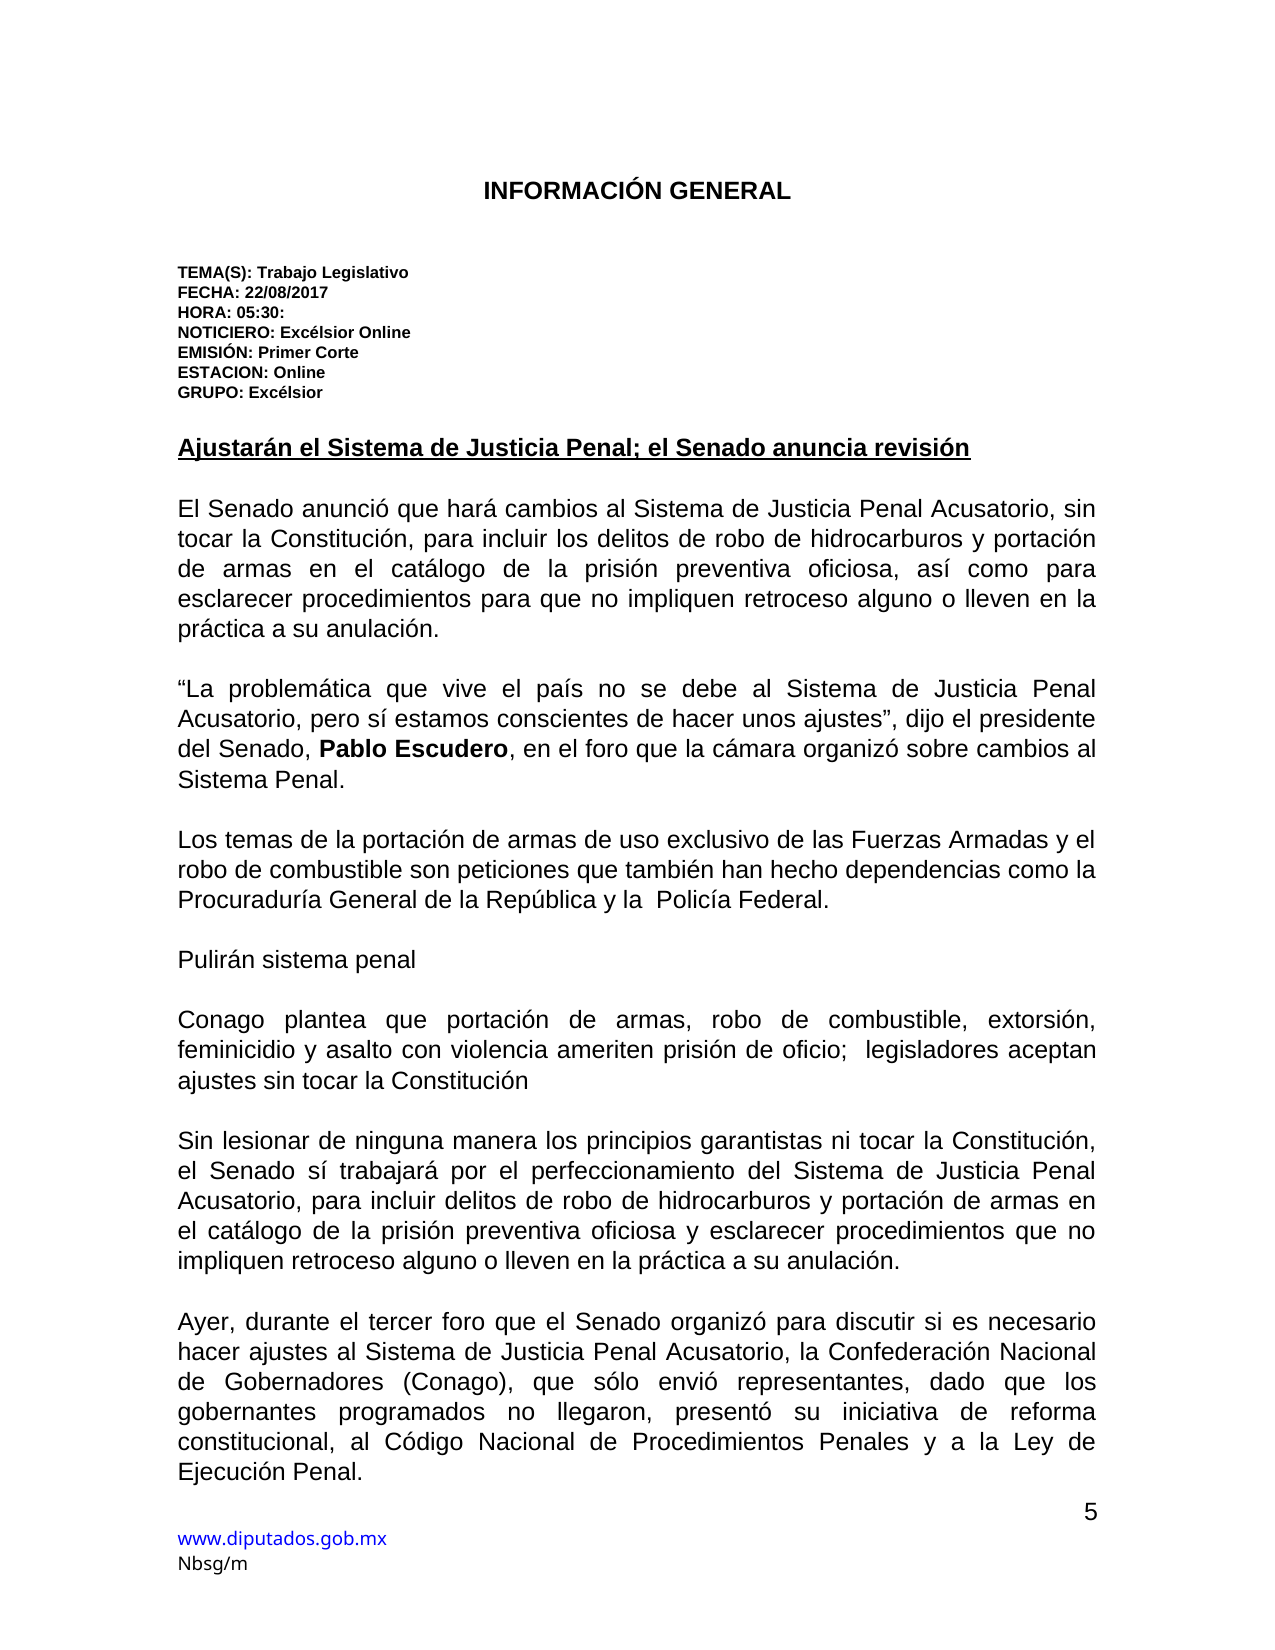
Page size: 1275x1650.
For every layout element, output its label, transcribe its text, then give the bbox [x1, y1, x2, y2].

text Los temas de la portación de armas de uso exclusivo de las Fuerzas Armadas y el robo de combustible son peticiones que también han hecho dependencias como la Procuraduría General de la República y la Policía Federal. [177, 825, 1098, 914]
text GRUPO: Excélsior [177, 383, 1098, 402]
text Conago plantea que portación de armas, robo de combustible, extorsión, feminicidio y asalto con violencia ameriten prisión de oficio; legisladores aceptan ajustes sin tocar la Constitución [177, 1005, 1098, 1094]
text ESTACION: Online [177, 363, 1098, 382]
text Ajustarán el Sistema de Justicia Penal; el Senado anuncia revisión [177, 433, 1098, 462]
text El Senado anunció que hará cambios al Sistema de Justicia Penal Acusatorio, sin tocar la Constitución, para incluir los delitos de robo de hidrocarburos y portación de armas en el catálogo de la prisión preventiva oficiosa, así como para esclarecer procedimientos para que no impliquen retroceso alguno o lleven en la práctica a su anulación. [177, 494, 1098, 643]
text INFORMACIÓN GENERAL [177, 176, 1098, 205]
text EMISIÓN: Primer Corte [177, 343, 1098, 362]
text NOTICIERO: Excélsior Online [177, 323, 1098, 342]
text Ayer, durante el tercer foro que el Senado organizó para discutir si es necesario hacer ajustes al Sistema de Justicia Penal Acusatorio, la Confederación Nacional de Gobernadores (Conago), que sólo envió representantes, dado que los gobernantes programados no llegaron, presentó su iniciativa de reforma constitucional, al Código Nacional de Procedimientos Penales y a la Ley de Ejecución Penal. [177, 1306, 1098, 1486]
text HORA: 05:30: [177, 303, 1098, 322]
text Sin lesionar de ninguna manera los principios garantistas ni tocar la Constitución, el Senado sí trabajará por el perfeccionamiento del Sistema de Justicia Penal Acusatorio, para incluir delitos de robo de hidrocarburos y portación de armas en el catálogo de la prisión preventiva oficiosa y esclarecer procedimientos que no impliquen retroceso alguno o lleven en la práctica a su anulación. [177, 1126, 1098, 1275]
text TEMA(S): Trabajo Legislativo [177, 263, 1098, 282]
text “La problemática que vive el país no se debe al Sistema de Justicia Penal Acusatorio, pero sí estamos conscientes de hacer unos ajustes”, dijo el presidente del Senado, Pablo Escudero, en el foro que la cámara organizó sobre cambios al Sistema Penal. [177, 674, 1098, 793]
text FECHA: 22/08/2017 [177, 283, 1098, 302]
text Pulirán sistema penal [177, 945, 1098, 974]
